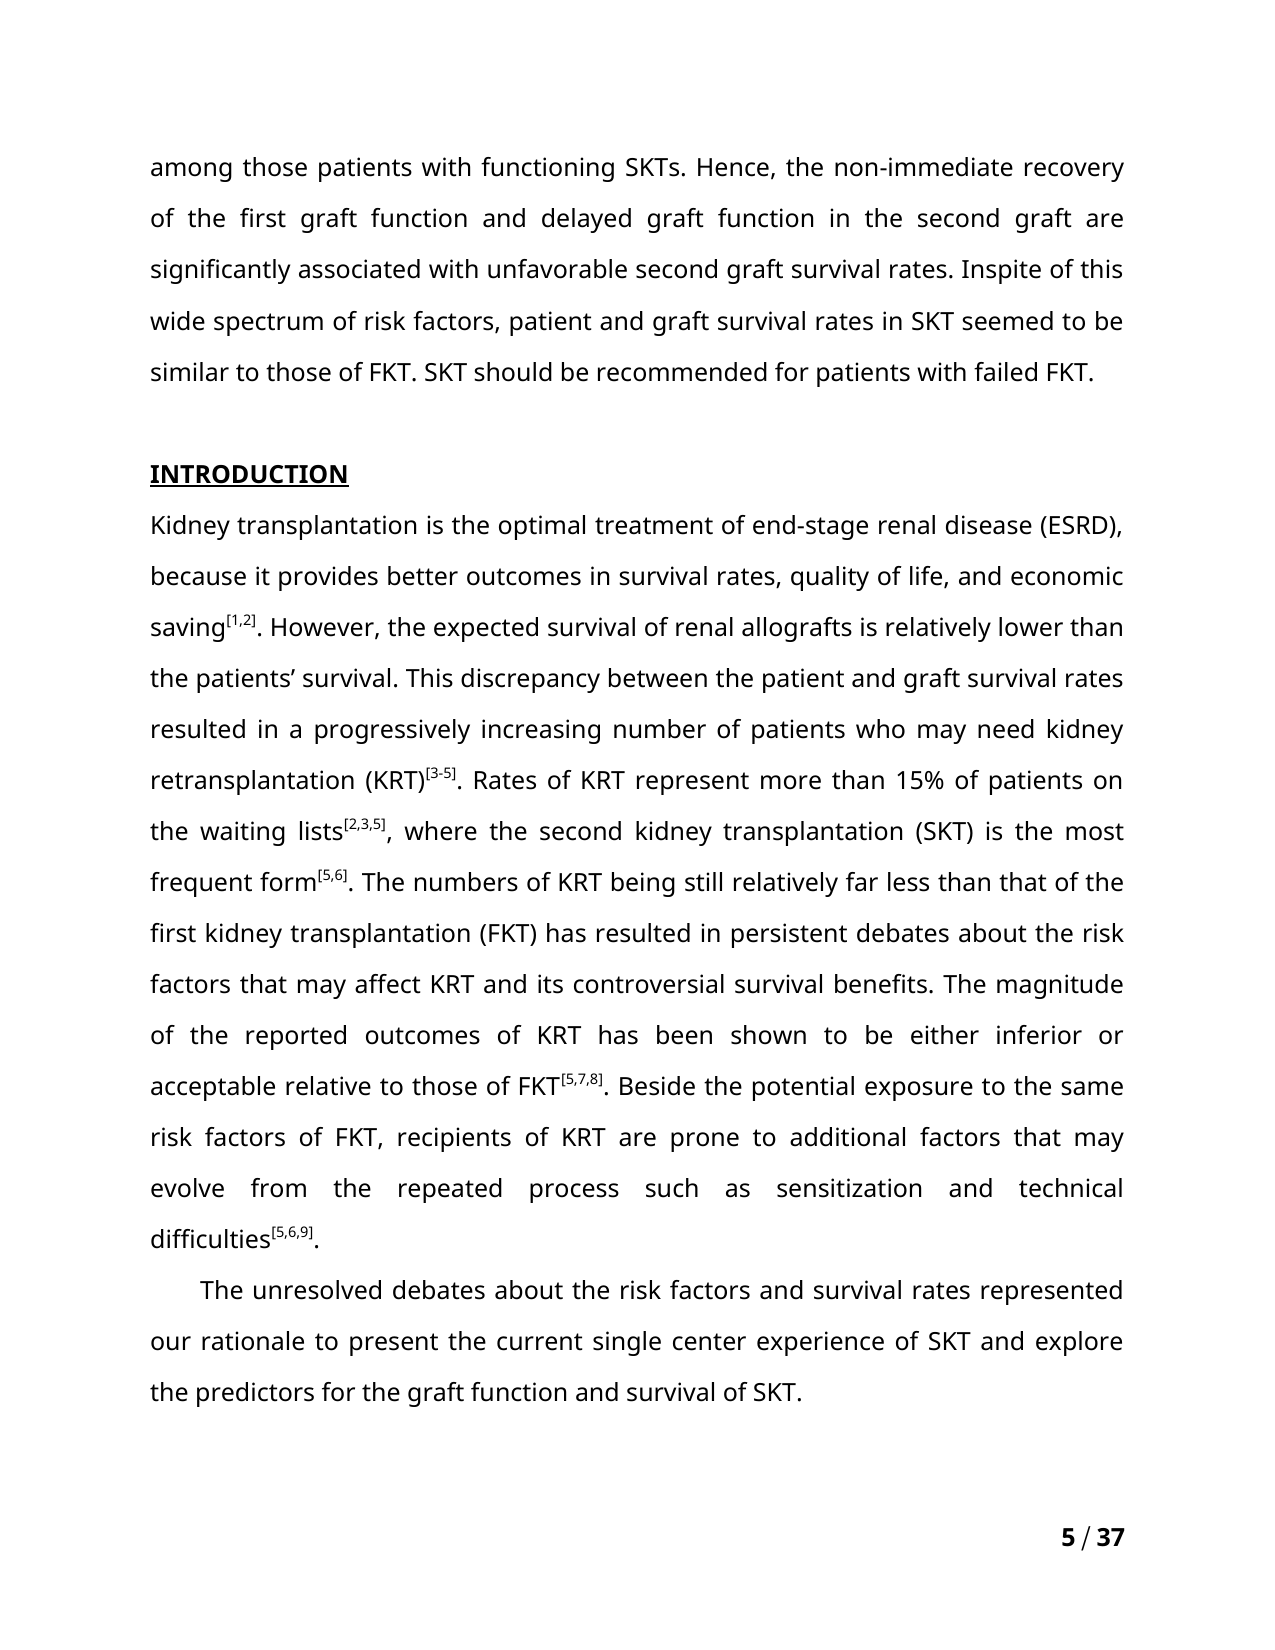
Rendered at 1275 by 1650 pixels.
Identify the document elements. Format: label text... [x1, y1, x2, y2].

text Kidney transplantation is the optimal treatment of end-stage renal disease (ESRD), because it provides better outcomes in survival rates, quality of life, and economic saving[1,2]. However, the expected survival of renal allografts is relatively lower than the patients’ survival. This discrepancy between the patient and graft survival rates resulted in a progressively increasing number of patients who may need kidney retransplantation (KRT)[3-5]. Rates of KRT represent more than 15% of patients on the waiting lists[2,3,5], where the second kidney transplantation (SKT) is the most frequent form[5,6]. The numbers of KRT being still relatively far less than that of the first kidney transplantation (FKT) has resulted in persistent debates about the risk factors that may affect KRT and its controversial survival benefits. The magnitude of the reported outcomes of KRT has been shown to be either inferior or acceptable relative to those of FKT[5,7,8]. Beside the potential exposure to the same risk factors of FKT, recipients of KRT are prone to additional factors that may evolve from the repeated process such as sensitization and technical difficulties[5,6,9]. [150, 507, 1125, 1256]
text The unresolved debates about the risk factors and survival rates represented our rationale to present the current single center experience of SKT and explore the predictors for the graft function and survival of SKT. [150, 1273, 1125, 1409]
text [150, 150, 1125, 388]
text INTRODUCTION [150, 456, 1125, 490]
